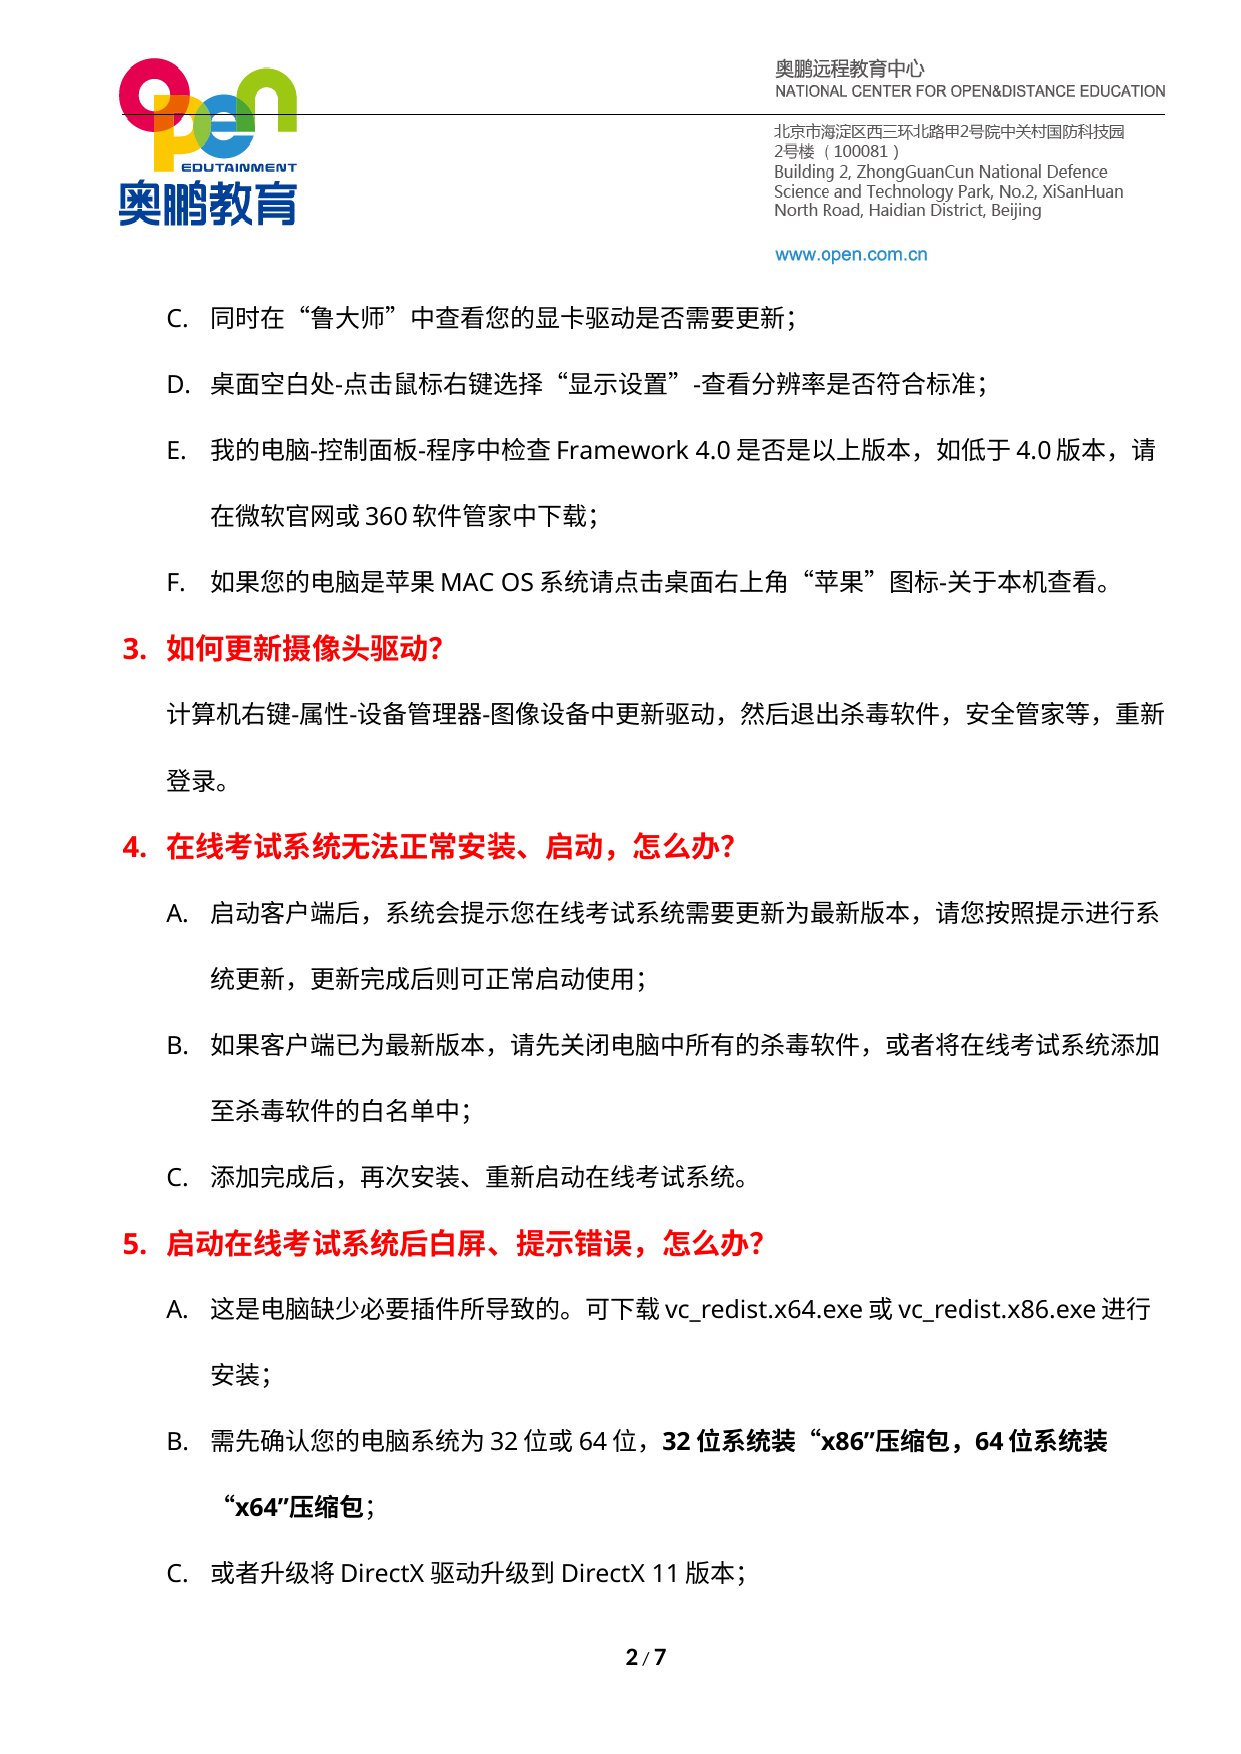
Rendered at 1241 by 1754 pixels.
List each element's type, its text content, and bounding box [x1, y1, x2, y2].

list 如果您的电脑是苹果MAC OS系统请点击桌面右上角“苹果”图标-关于本机查看。 [166, 548, 1165, 614]
list 我的电脑-控制面板-程序中检查Framework 4.0是否是以上版本，如低于4.0版本，请在微软官网或360软件管家中下载； [166, 416, 1165, 548]
list 启动客户端后，系统会提示您在线考试系统需要更新为最新版本，请您按照提示进行系统更新，更新完成后则可正常启动使用； [166, 878, 1165, 1010]
list 如何更新摄像头驱动？ [122, 614, 1165, 680]
list 如果客户端已为最新版本，请先关闭电脑中所有的杀毒软件，或者将在线考试系统添加至杀毒软件的白名单中； [166, 1010, 1165, 1142]
text 计算机右键-属性-设备管理器-图像设备中更新驱动，然后退出杀毒软件，安全管家等，重新登录。 [166, 680, 1165, 812]
list 同时在“鲁大师”中查看您的显卡驱动是否需要更新； [166, 119, 1165, 350]
list 在线考试系统无法正常安装、启动，怎么办？ [122, 812, 1165, 878]
list 桌面空白处-点击鼠标右键选择“显示设置”-查看分辨率是否符合标准； [166, 350, 1165, 416]
list 启动在线考试系统后白屏、提示错误，怎么办？ [122, 1208, 1165, 1274]
list 添加完成后，再次安装、重新启动在线考试系统。 [166, 1142, 1165, 1208]
picture [0, 17, 1241, 273]
list 需先确认您的电脑系统为32位或64位，32位系统装“x86”压缩包，64位系统装“x64”压缩包； [166, 1407, 1165, 1539]
list 或者升级将DirectX 驱动升级到DirectX 11版本； [166, 1539, 1165, 1605]
list 这是电脑缺少必要插件所导致的。可下载vc_redist.x64.exe或vc_redist.x86.exe进行安装； [166, 1274, 1165, 1407]
